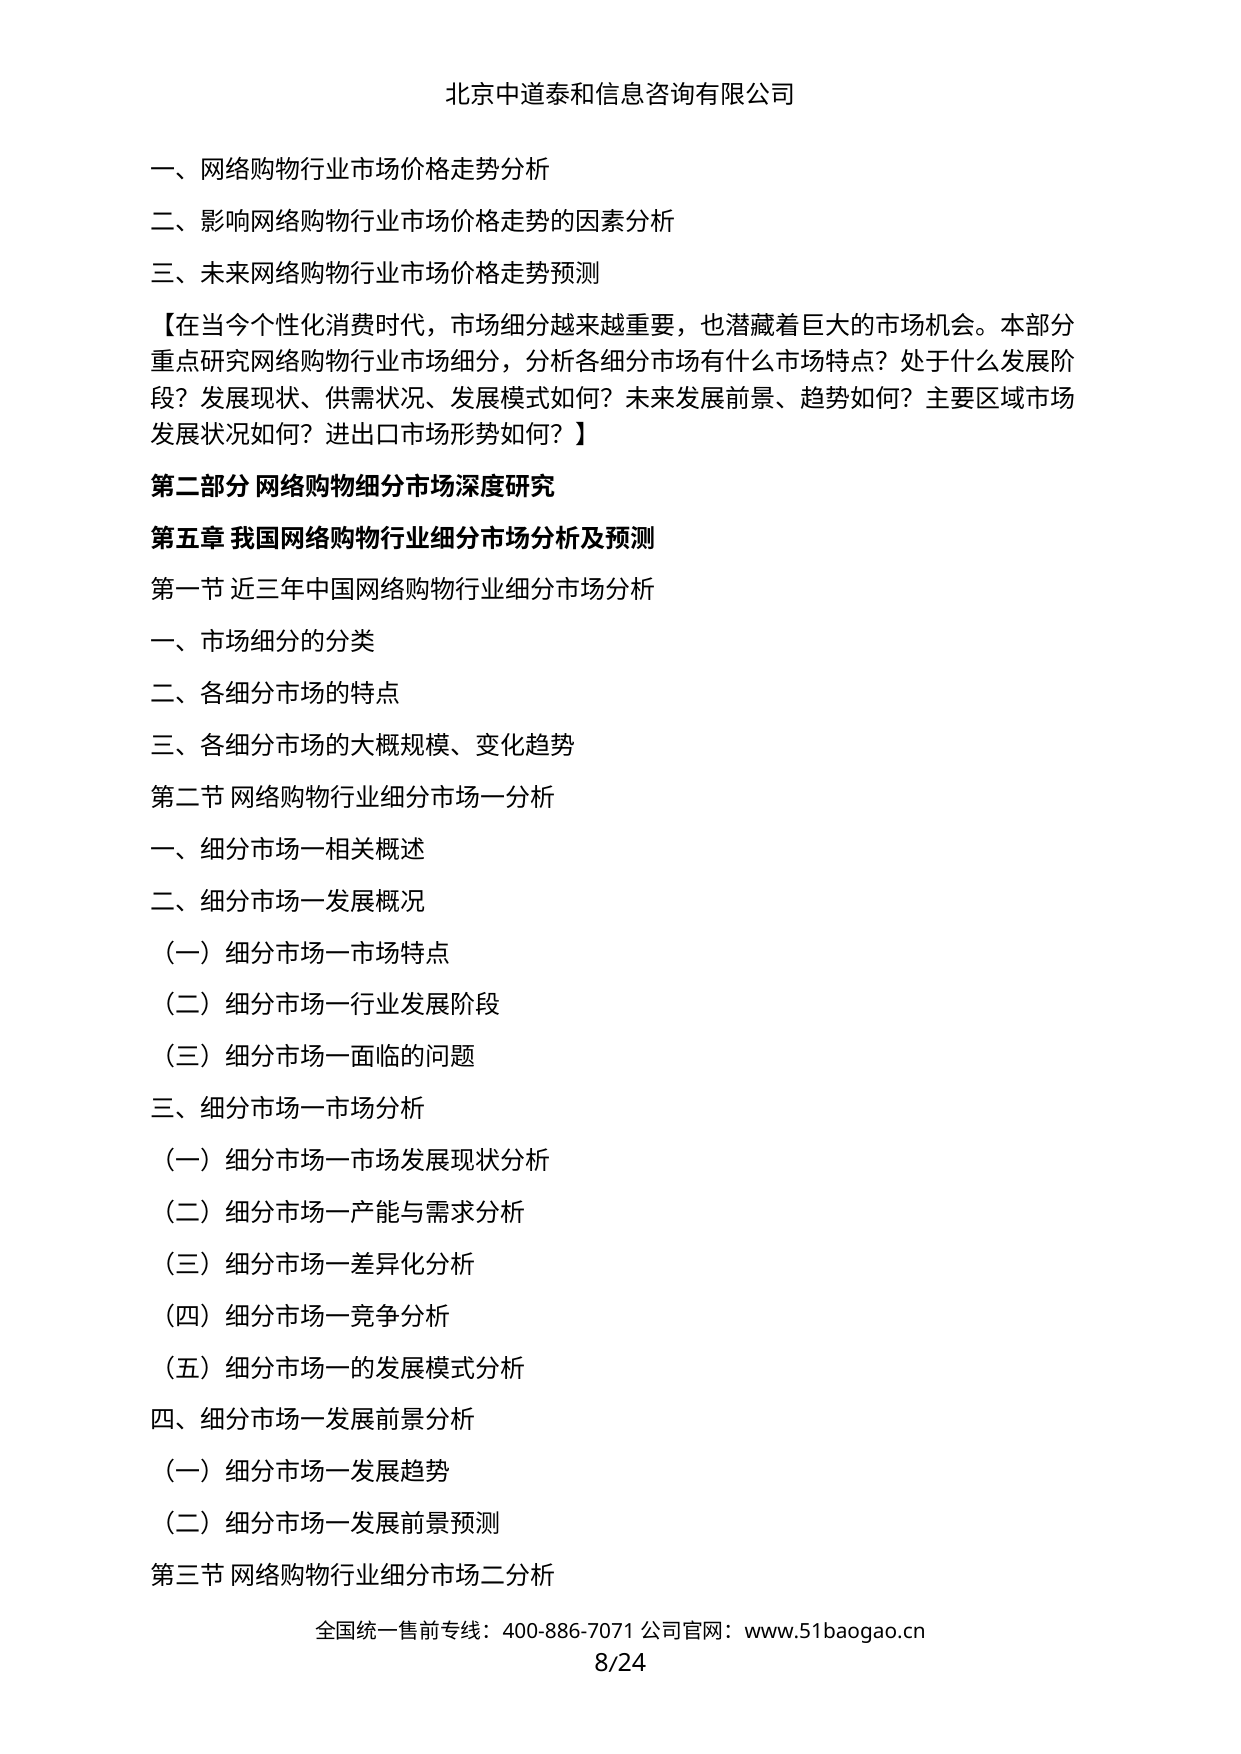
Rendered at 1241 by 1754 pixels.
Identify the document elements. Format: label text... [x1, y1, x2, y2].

text 三、细分市场一市场分析 [150, 1089, 1090, 1125]
text 一、细分市场一相关概述 [150, 829, 1090, 866]
text 四、细分市场一发展前景分析 [150, 1400, 1090, 1436]
text （二）细分市场一产能与需求分析 [150, 1192, 1090, 1229]
text （三）细分市场一面临的问题 [150, 1037, 1090, 1073]
text 二、影响网络购物行业市场价格走势的因素分析 [150, 202, 1090, 238]
text （五）细分市场一的发展模式分析 [150, 1348, 1090, 1384]
text 第五章 我国网络购物行业细分市场分析及预测 [150, 518, 1090, 554]
text 第三节 网络购物行业细分市场二分析 [150, 1556, 1090, 1592]
text 【在当今个性化消费时代，市场细分越来越重要，也潜藏着巨大的市场机会。本部分重点研究网络购物行业市场细分，分析各细分市场有什么市场特点？处于什么发展阶段？发展现状、供需状况、发展模式如何？未来发展前景、趋势如何？主要区域市场发展状况如何？进出口市场形势如何？】 [150, 306, 1090, 451]
text （三）细分市场一差异化分析 [150, 1244, 1090, 1281]
text （二）细分市场一行业发展阶段 [150, 985, 1090, 1021]
text （一）细分市场一市场特点 [150, 933, 1090, 969]
text （一）细分市场一发展趋势 [150, 1452, 1090, 1488]
text 二、细分市场一发展概况 [150, 881, 1090, 917]
text 一、网络购物行业市场价格走势分析 [150, 150, 1090, 186]
text （二）细分市场一发展前景预测 [150, 1504, 1090, 1540]
text （一）细分市场一市场发展现状分析 [150, 1141, 1090, 1177]
text 一、市场细分的分类 [150, 622, 1090, 658]
text 三、各细分市场的大概规模、变化趋势 [150, 726, 1090, 762]
text 第一节 近三年中国网络购物行业细分市场分析 [150, 570, 1090, 606]
text 三、未来网络购物行业市场价格走势预测 [150, 254, 1090, 290]
text 第二节 网络购物行业细分市场一分析 [150, 777, 1090, 814]
text 第二部分 网络购物细分市场深度研究 [150, 466, 1090, 502]
text （四）细分市场一竞争分析 [150, 1296, 1090, 1332]
text 二、各细分市场的特点 [150, 674, 1090, 710]
